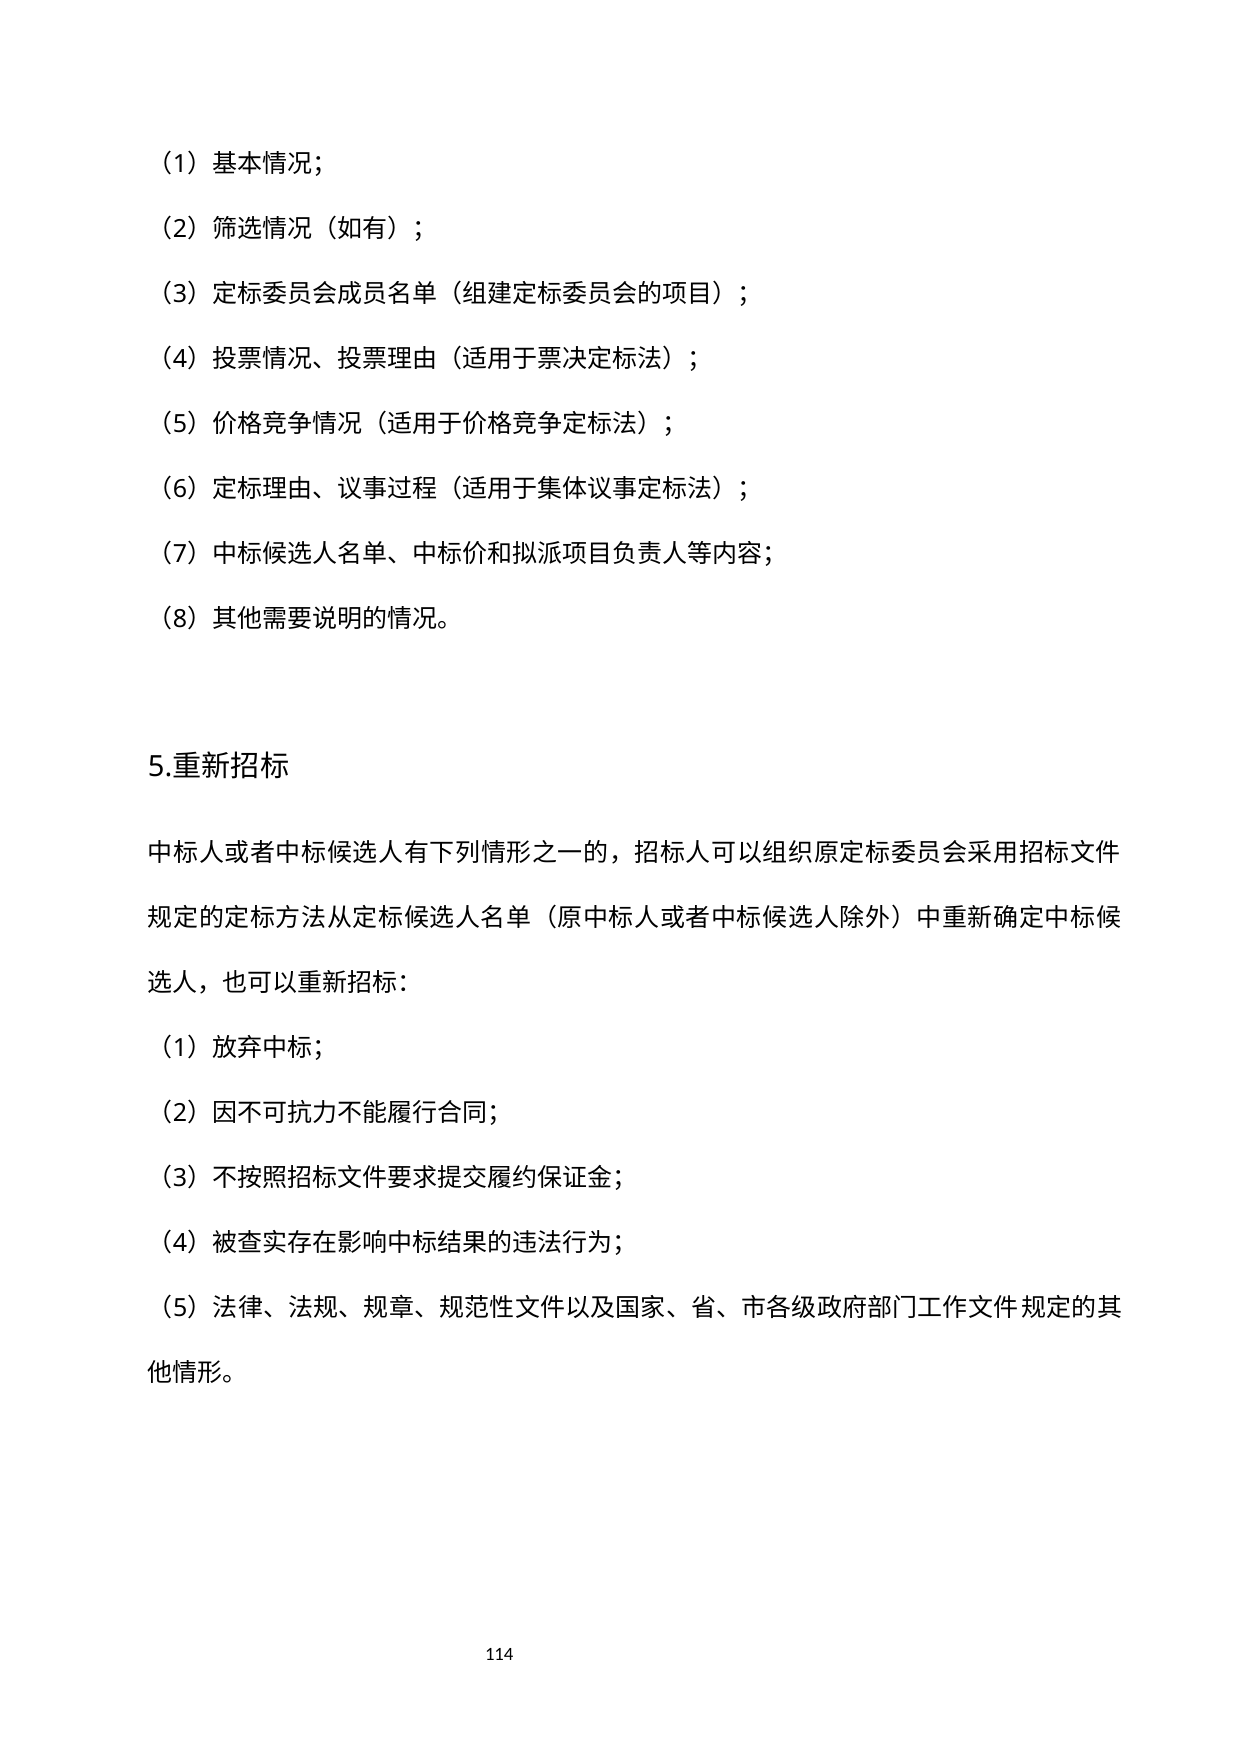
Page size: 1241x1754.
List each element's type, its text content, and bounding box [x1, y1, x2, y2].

list （1）基本情况； [148, 129, 1122, 194]
text （3）不按照招标文件要求提交履约保证金； [148, 1143, 1122, 1208]
list （7）中标候选人名单、中标价和拟派项目负责人等内容； [148, 519, 1122, 584]
text （1）放弃中标； [148, 1013, 1122, 1078]
text （2）因不可抗力不能履行合同； [148, 1078, 1122, 1143]
list （6）定标理由、议事过程（适用于集体议事定标法）； [148, 454, 1122, 519]
text （5）法律、法规、规章、规范性文件以及国家、省、市各级政府部门工作文件规定的其他情形。 [148, 1273, 1122, 1403]
text （4）被查实存在影响中标结果的违法行为； [148, 1208, 1122, 1273]
list （8）其他需要说明的情况。 [148, 584, 1122, 649]
list （5）价格竞争情况（适用于价格竞争定标法）； [148, 389, 1122, 454]
list （4）投票情况、投票理由（适用于票决定标法）； [148, 324, 1122, 389]
text 中标人或者中标候选人有下列情形之一的，招标人可以组织原定标委员会采用招标文件规定的定标方法从定标候选人名单（原中标人或者中标候选人除外）中重新确定中标候选人，也可以重新招标： [148, 818, 1122, 1013]
list （3）定标委员会成员名单（组建定标委员会的项目）； [148, 259, 1122, 324]
list （2）筛选情况（如有）； [148, 194, 1122, 259]
text 5.重新招标 [148, 731, 1122, 796]
